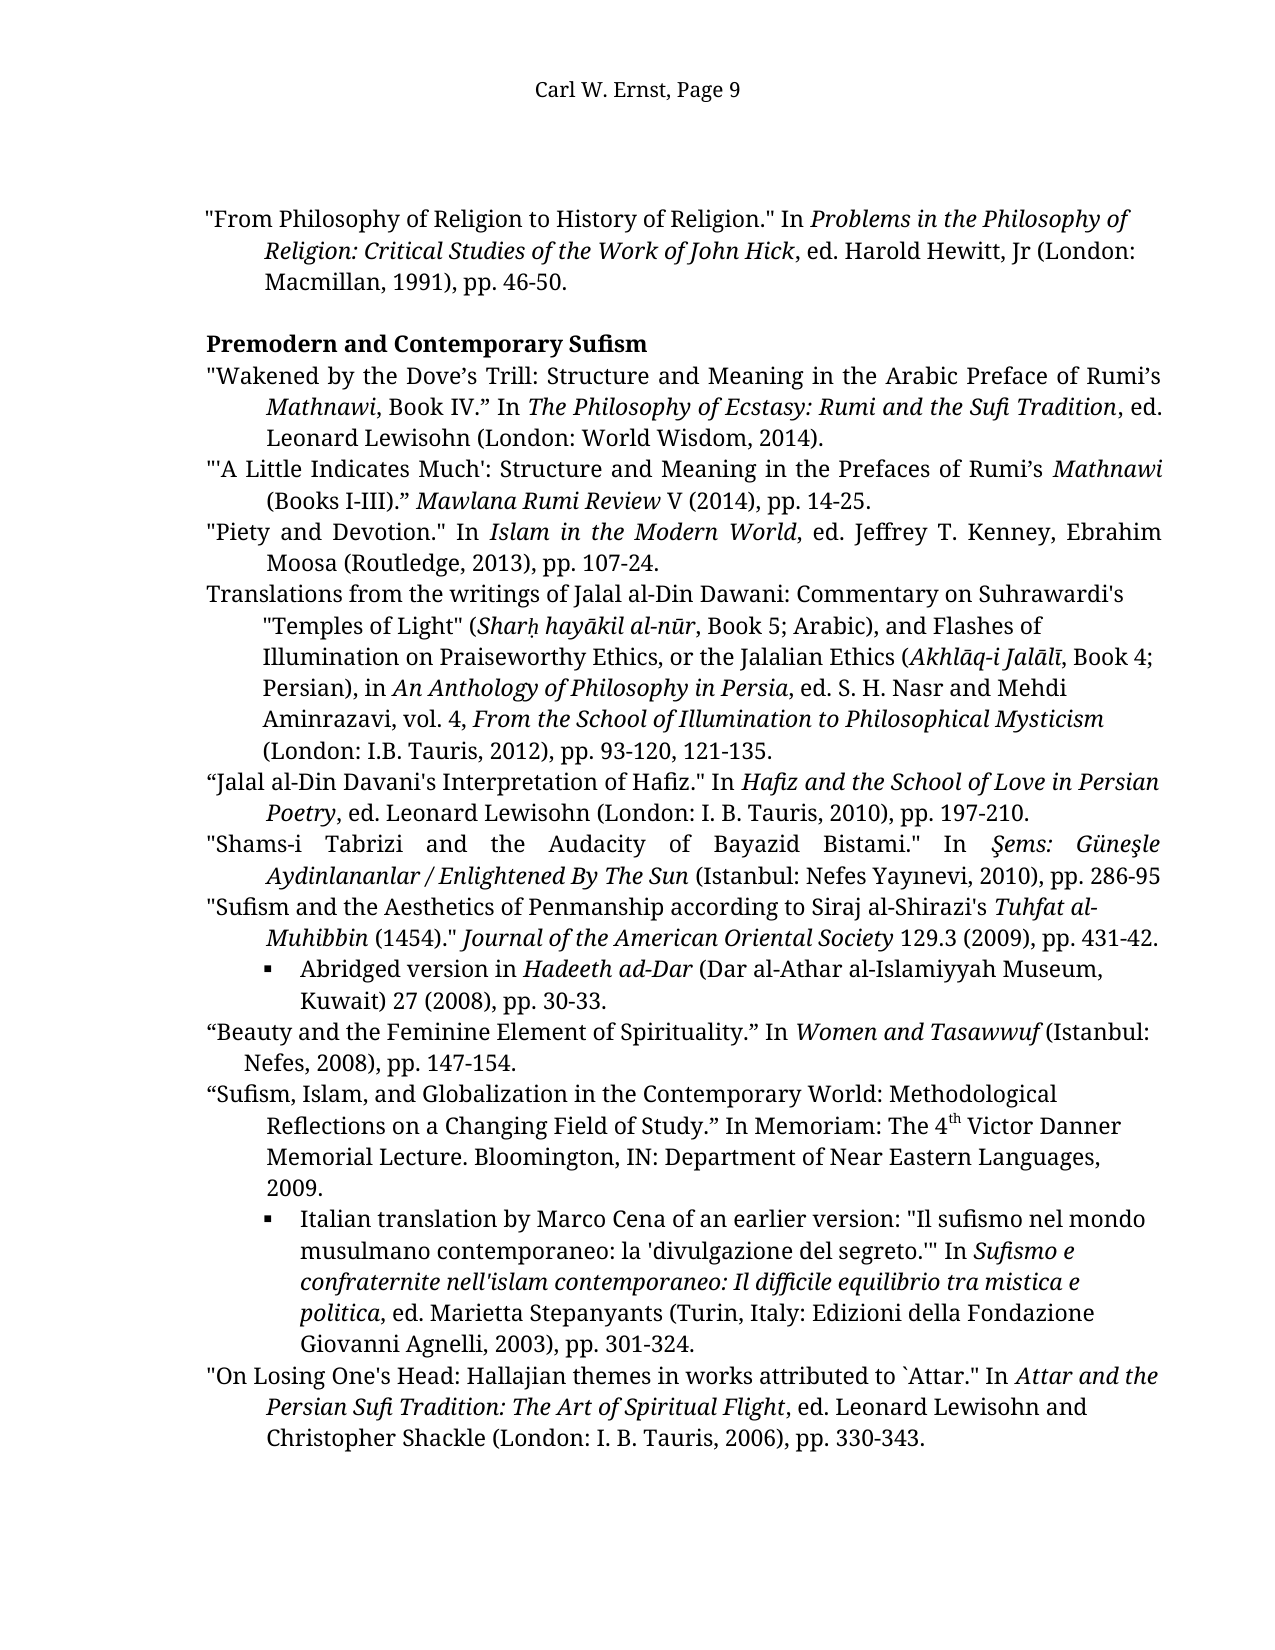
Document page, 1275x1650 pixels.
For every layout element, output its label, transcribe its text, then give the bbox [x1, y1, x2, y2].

text “Beauty and the Feminine Element of Spirituality.” In Women and Tasawwuf (Istanbul: Nefes, 2008), pp. 147-154. [206, 1016, 1162, 1078]
list Abridged version in Hadeeth ad-Dar (Dar al-Athar al-Islamiyyah Museum, Kuwait) 27 (2008), pp. 30-33. [262, 953, 1162, 1016]
text "Wakened by the Dove’s Trill: Structure and Meaning in the Arabic Preface of Rumi’s Mathnawi, Book IV.” In The Philosophy of Ecstasy: Rumi and the Sufi Tradition, ed. Leonard Lewisohn (London: World Wisdom, 2014). [206, 360, 1162, 453]
text Premodern and Contemporary Sufism [206, 328, 1162, 360]
text "From Philosophy of Religion to History of Religion." In Problems in the Philosophy of Religion: Critical Studies of the Work of John Hick, ed. Harold Hewitt, Jr (London: Macmillan, 1991), pp. 46-50. [204, 203, 1162, 297]
text “Jalal al-Din Davani's Interpretation of Hafiz." In Hafiz and the School of Love in Persian Poetry, ed. Leonard Lewisohn (London: I. B. Tauris, 2010), pp. 197-210. [206, 766, 1162, 828]
text "'A Little Indicates Much': Structure and Meaning in the Prefaces of Rumi’s Mathnawi (Books I-III).” Mawlana Rumi Review V (2014), pp. 14-25. [206, 453, 1162, 516]
text “Sufism, Islam, and Globalization in the Contemporary World: Methodological Reflections on a Changing Field of Study.” In Memoriam: The 4th Victor Danner Memorial Lecture. Bloomington, IN: Department of Near Eastern Languages, 2009. [206, 1078, 1162, 1203]
text Translations from the writings of Jalal al-Din Dawani: Commentary on Suhrawardi's "Temples of Light" (Sharḥ hayākil al-nūr, Book 5; Arabic), and Flashes of Illumination on Praiseworthy Ethics, or the Jalalian Ethics (Akhlāq-i Jalālī, Book 4; Persian), in An Anthology of Philosophy in Persia, ed. S. H. Nasr and Mehdi Aminrazavi, vol. 4, From the School of Illumination to Philosophical Mysticism (London: I.B. Tauris, 2012), pp. 93-120, 121-135. [206, 578, 1162, 766]
text "Piety and Devotion." In Islam in the Modern World, ed. Jeffrey T. Kenney, Ebrahim Moosa (Routledge, 2013), pp. 107-24. [206, 516, 1162, 578]
text "On Losing One's Head: Hallajian themes in works attributed to `Attar." In Attar and the Persian Sufi Tradition: The Art of Spiritual Flight, ed. Leonard Lewisohn and Christopher Shackle (London: I. B. Tauris, 2006), pp. 330-343. [206, 1360, 1162, 1453]
text "Shams-i Tabrizi and the Audacity of Bayazid Bistami." In Şems: Güneşle Aydinlananlar / Enlightened By The Sun (Istanbul: Nefes Yayınevi, 2010), pp. 286-95 [206, 828, 1162, 891]
text "Sufism and the Aesthetics of Penmanship according to Siraj al-Shirazi's Tuhfat al-Muhibbin (1454)." Journal of the American Oriental Society 129.3 (2009), pp. 431-42. [206, 891, 1162, 953]
list Italian translation by Marco Cena of an earlier version: "Il sufismo nel mondo musulmano contemporaneo: la 'divulgazione del segreto.'" In Sufismo e confraternite nell'islam contemporaneo: Il difficile equilibrio tra mistica e politica, ed. Marietta Stepanyants (Turin, Italy: Edizioni della Fondazione Giovanni Agnelli, 2003), pp. 301-324. [262, 1203, 1162, 1360]
